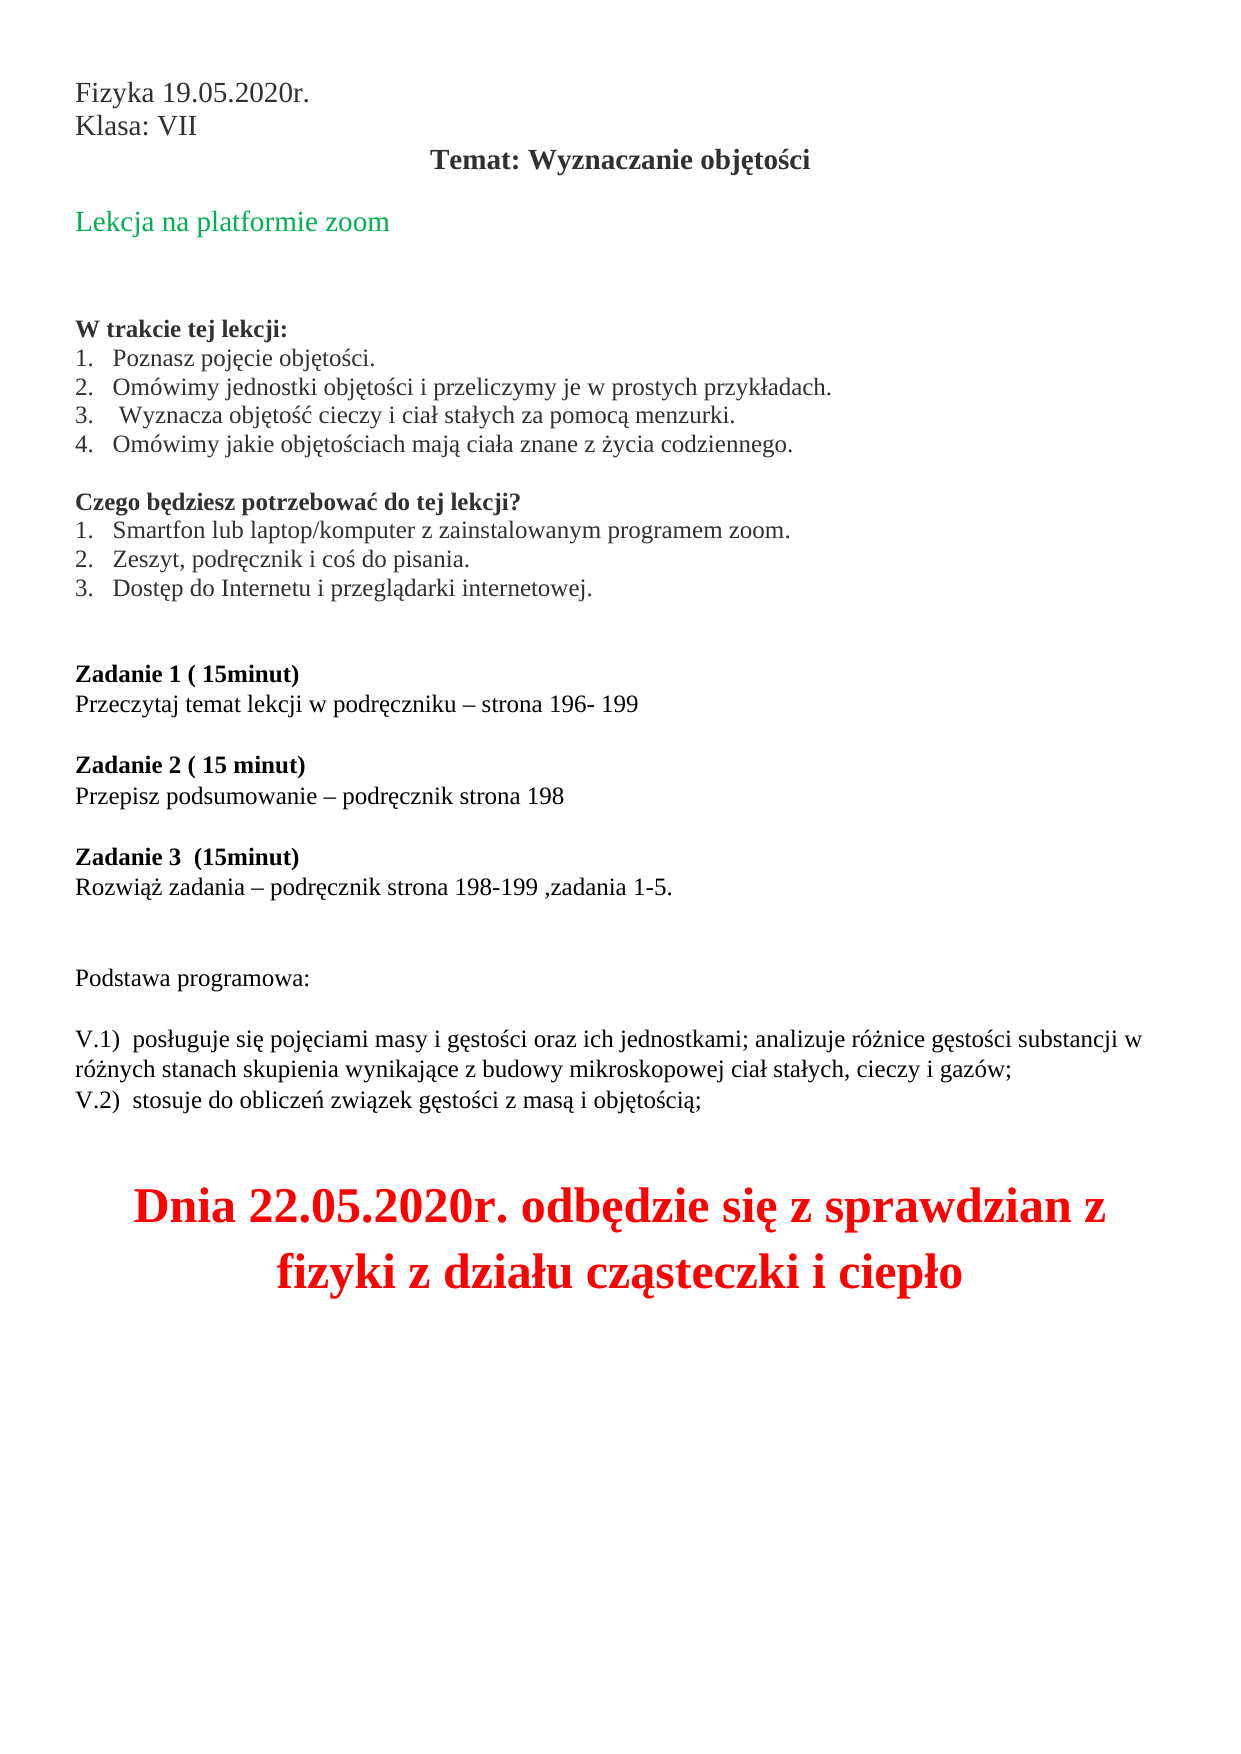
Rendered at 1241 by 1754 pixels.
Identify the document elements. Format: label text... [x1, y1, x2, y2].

list Zeszyt, podręcznik i coś do pisania. [75, 544, 1165, 573]
text Zadanie 2 ( 15 minut) [75, 750, 1165, 779]
text Zadanie 3 (15minut) [75, 842, 1165, 870]
text W trakcie tej lekcji: [75, 314, 1165, 343]
text Zadanie 1 ( 15minut) [75, 659, 1165, 688]
list Dostęp do Internetu i przeglądarki internetowej. [75, 573, 1165, 602]
list Poznasz pojęcie objętości. [75, 343, 1165, 372]
text Fizyka 19.05.2020r. [75, 75, 1165, 108]
text Lekcja na platformie zoom [75, 204, 1165, 238]
text Dnia 22.05.2020r. odbędzie się z sprawdzian z fizyki z działu cząsteczki i ciepło [75, 1176, 1165, 1300]
text Rozwiąż zadania – podręcznik strona 198-199 ,zadania 1-5. [75, 872, 1165, 901]
text Temat: Wyznaczanie objętości [75, 142, 1165, 176]
text Przepisz podsumowanie – podręcznik strona 198 [75, 781, 1165, 809]
text V.1) posługuje się pojęciami masy i gęstości oraz ich jednostkami; analizuje różnice gęstości substancji w różnych stanach skupienia wynikające z budowy mikroskopowej ciał stałych, cieczy i gazów; [75, 1024, 1165, 1083]
list Omówimy jednostki objętości i przeliczymy je w prostych przykładach. [75, 372, 1165, 400]
text Przeczytaj temat lekcji w podręczniku – strona 196- 199 [75, 689, 1165, 718]
list Wyznacza objętość cieczy i ciał stałych za pomocą menzurki. [75, 400, 1165, 429]
text Klasa: VII [75, 108, 1165, 142]
text Podstawa programowa: [75, 963, 1165, 992]
list Smartfon lub laptop/komputer z zainstalowanym programem zoom. [75, 515, 1165, 544]
list Omówimy jakie objętościach mają ciała znane z życia codziennego. [75, 429, 1165, 458]
text V.2) stosuje do obliczeń związek gęstości z masą i objętością; [75, 1085, 1165, 1114]
text Czego będziesz potrzebować do tej lekcji? [75, 487, 1165, 515]
